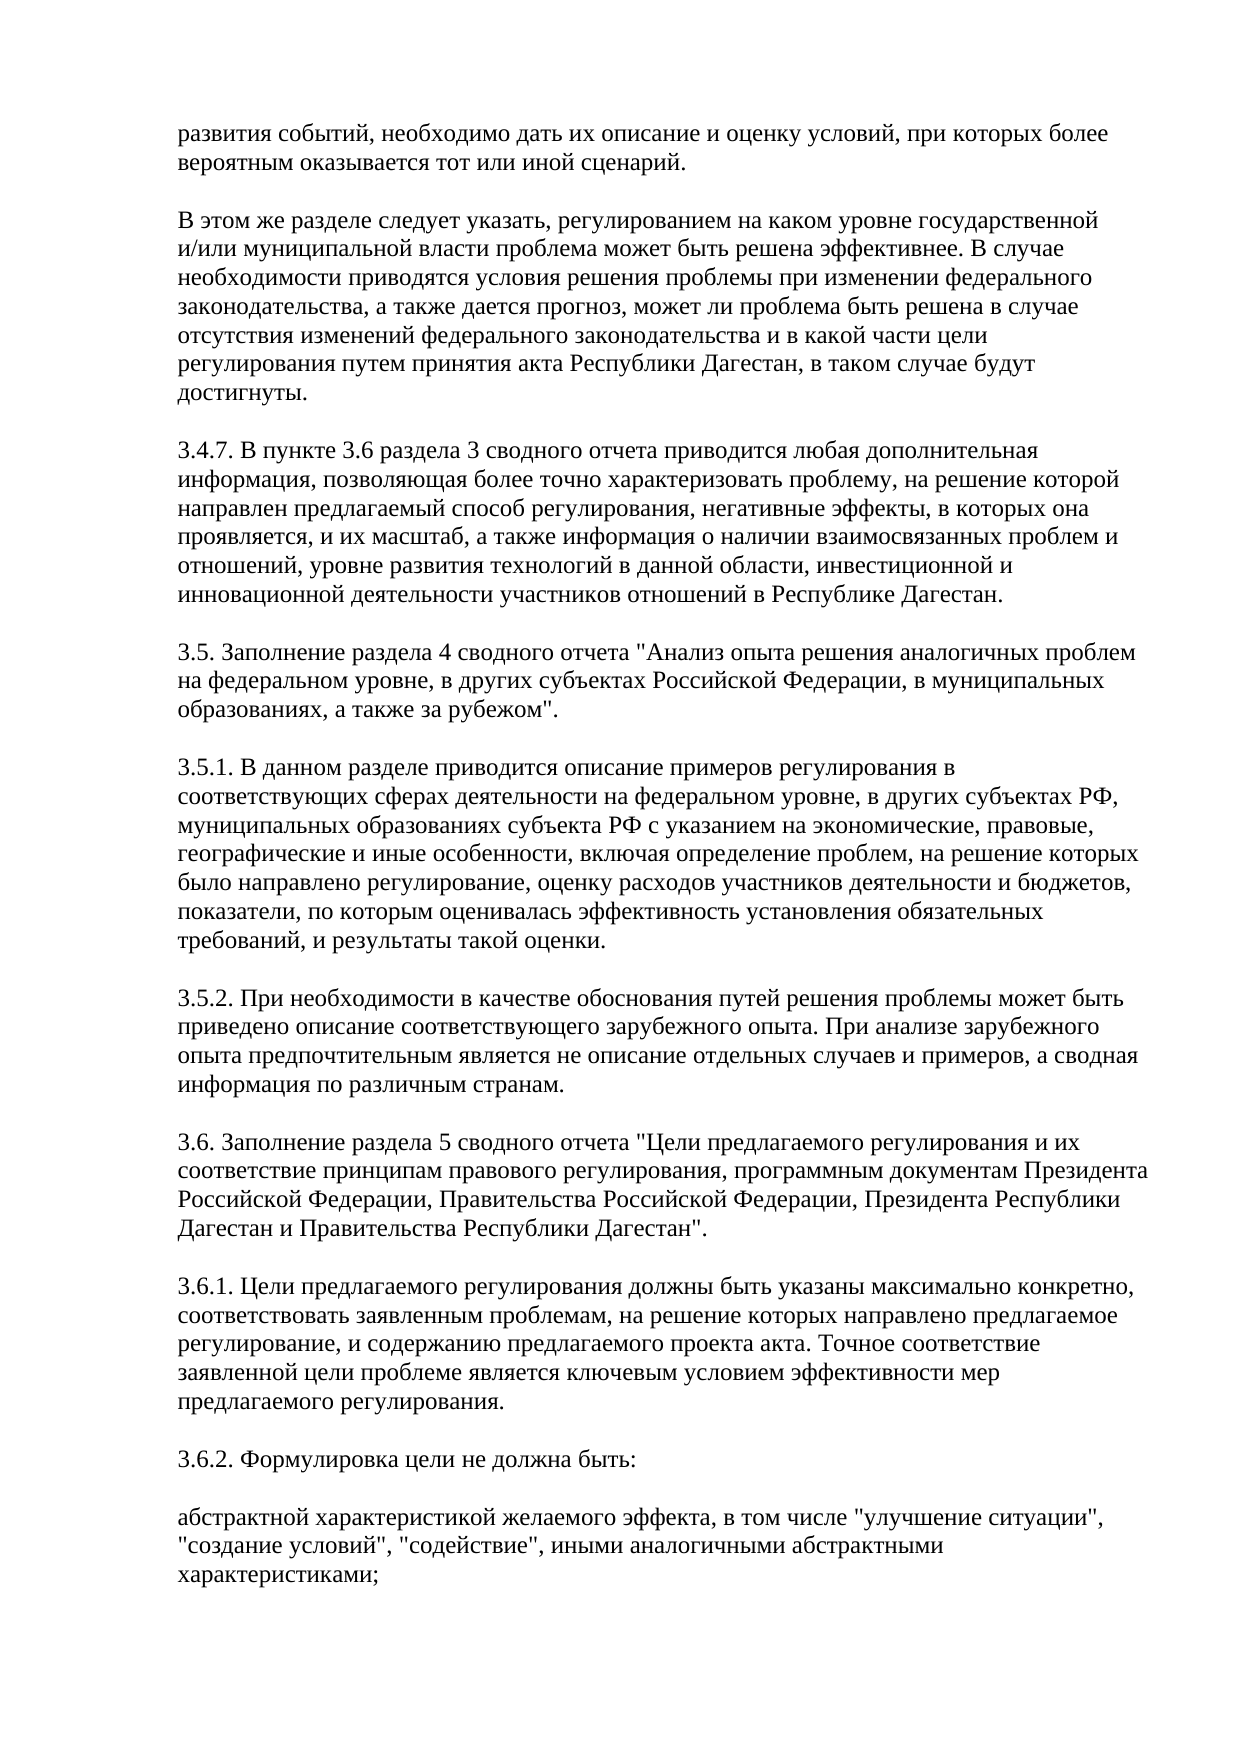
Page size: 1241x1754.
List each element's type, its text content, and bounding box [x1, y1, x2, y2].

text 3.6.1. Цели предлагаемого регулирования должны быть указаны максимально конкретно, соответствовать заявленным проблемам, на решение которых направлено предлагаемое регулирование, и содержанию предлагаемого проекта акта. Точное соответствие заявленной цели проблеме является ключевым условием эффективности мер предлагаемого регулирования. [177, 1271, 1152, 1415]
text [177, 118, 1152, 176]
text 3.4.7. В пункте 3.6 раздела 3 сводного отчета приводится любая дополнительная информация, позволяющая более точно характеризовать проблему, на решение которой направлен предлагаемый способ регулирования, негативные эффекты, в которых она проявляется, и их масштаб, а также информация о наличии взаимосвязанных проблем и отношений, уровне развития технологий в данной области, инвестиционной и инновационной деятельности участников отношений в Республике Дагестан. [177, 435, 1152, 608]
text 3.5. Заполнение раздела 4 сводного отчета "Анализ опыта решения аналогичных проблем на федеральном уровне, в других субъектах Российской Федерации, в муниципальных образованиях, а также за рубежом". [177, 637, 1152, 723]
text абстрактной характеристикой желаемого эффекта, в том числе "улучшение ситуации", "создание условий", "содействие", иными аналогичными абстрактными характеристиками; [177, 1502, 1152, 1588]
text 3.5.2. При необходимости в качестве обоснования путей решения проблемы может быть приведено описание соответствующего зарубежного опыта. При анализе зарубежного опыта предпочтительным является не описание отдельных случаев и примеров, а сводная информация по различным странам. [177, 983, 1152, 1098]
text 3.6.2. Формулировка цели не должна быть: [177, 1444, 1152, 1473]
text 3.5.1. В данном разделе приводится описание примеров регулирования в соответствующих сферах деятельности на федеральном уровне, в других субъектах РФ, муниципальных образованиях субъекта РФ с указанием на экономические, правовые, географические и иные особенности, включая определение проблем, на решение которых было направлено регулирование, оценку расходов участников деятельности и бюджетов, показатели, по которым оценивалась эффективность установления обязательных требований, и результаты такой оценки. [177, 752, 1152, 953]
text 3.6. Заполнение раздела 5 сводного отчета "Цели предлагаемого регулирования и их соответствие принципам правового регулирования, программным документам Президента Российской Федерации, Правительства Российской Федерации, Президента Республики Дагестан и Правительства Республики Дагестан". [177, 1127, 1152, 1242]
text В этом же разделе следует указать, регулированием на каком уровне государственной и/или муниципальной власти проблема может быть решена эффективнее. В случае необходимости приводятся условия решения проблемы при изменении федерального законодательства, а также дается прогноз, может ли проблема быть решена в случае отсутствия изменений федерального законодательства и в какой части цели регулирования путем принятия акта Республики Дагестан, в таком случае будут достигнуты. [177, 205, 1152, 406]
